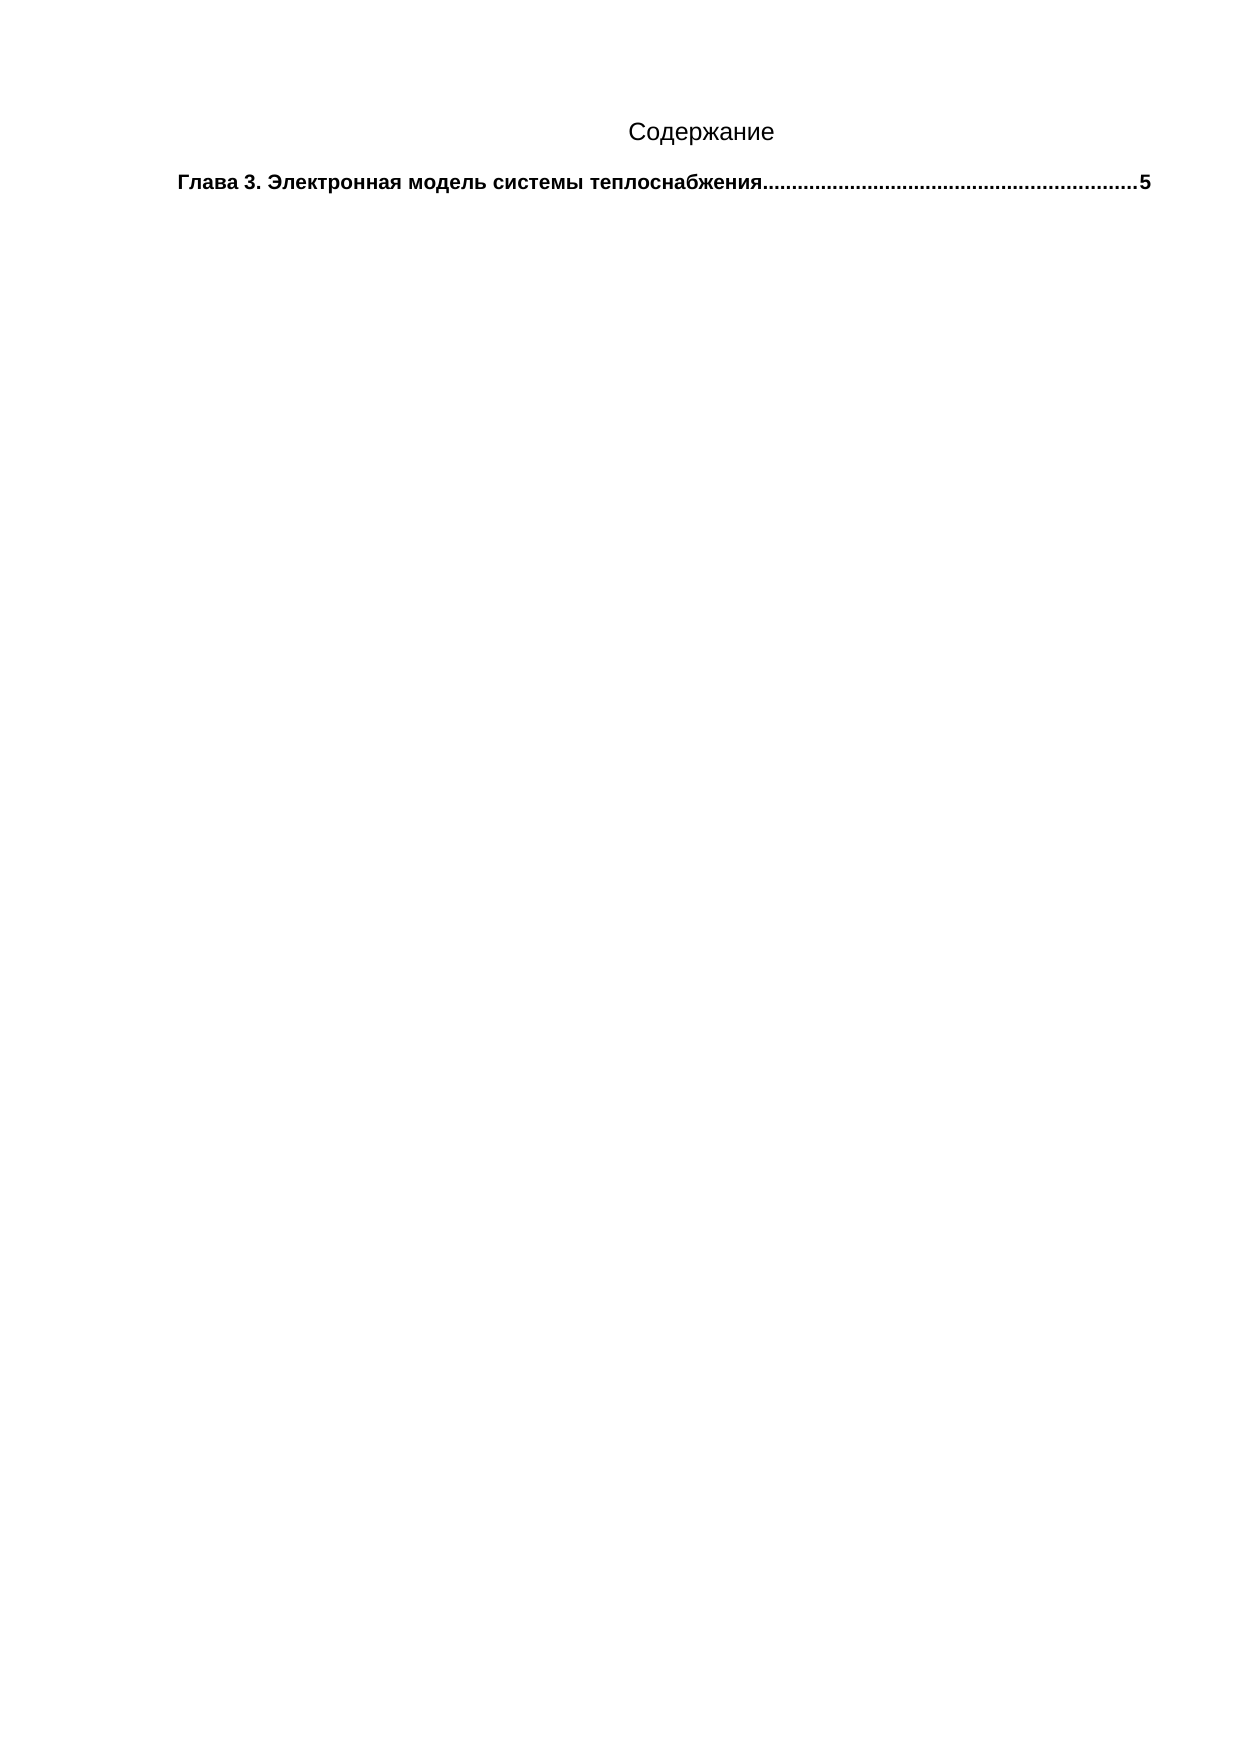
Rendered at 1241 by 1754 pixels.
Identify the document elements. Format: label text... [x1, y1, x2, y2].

text Глава 3. Электронная модель системы теплоснабжения 5 [165, 170, 1163, 194]
text Содержание [166, 116, 1163, 145]
